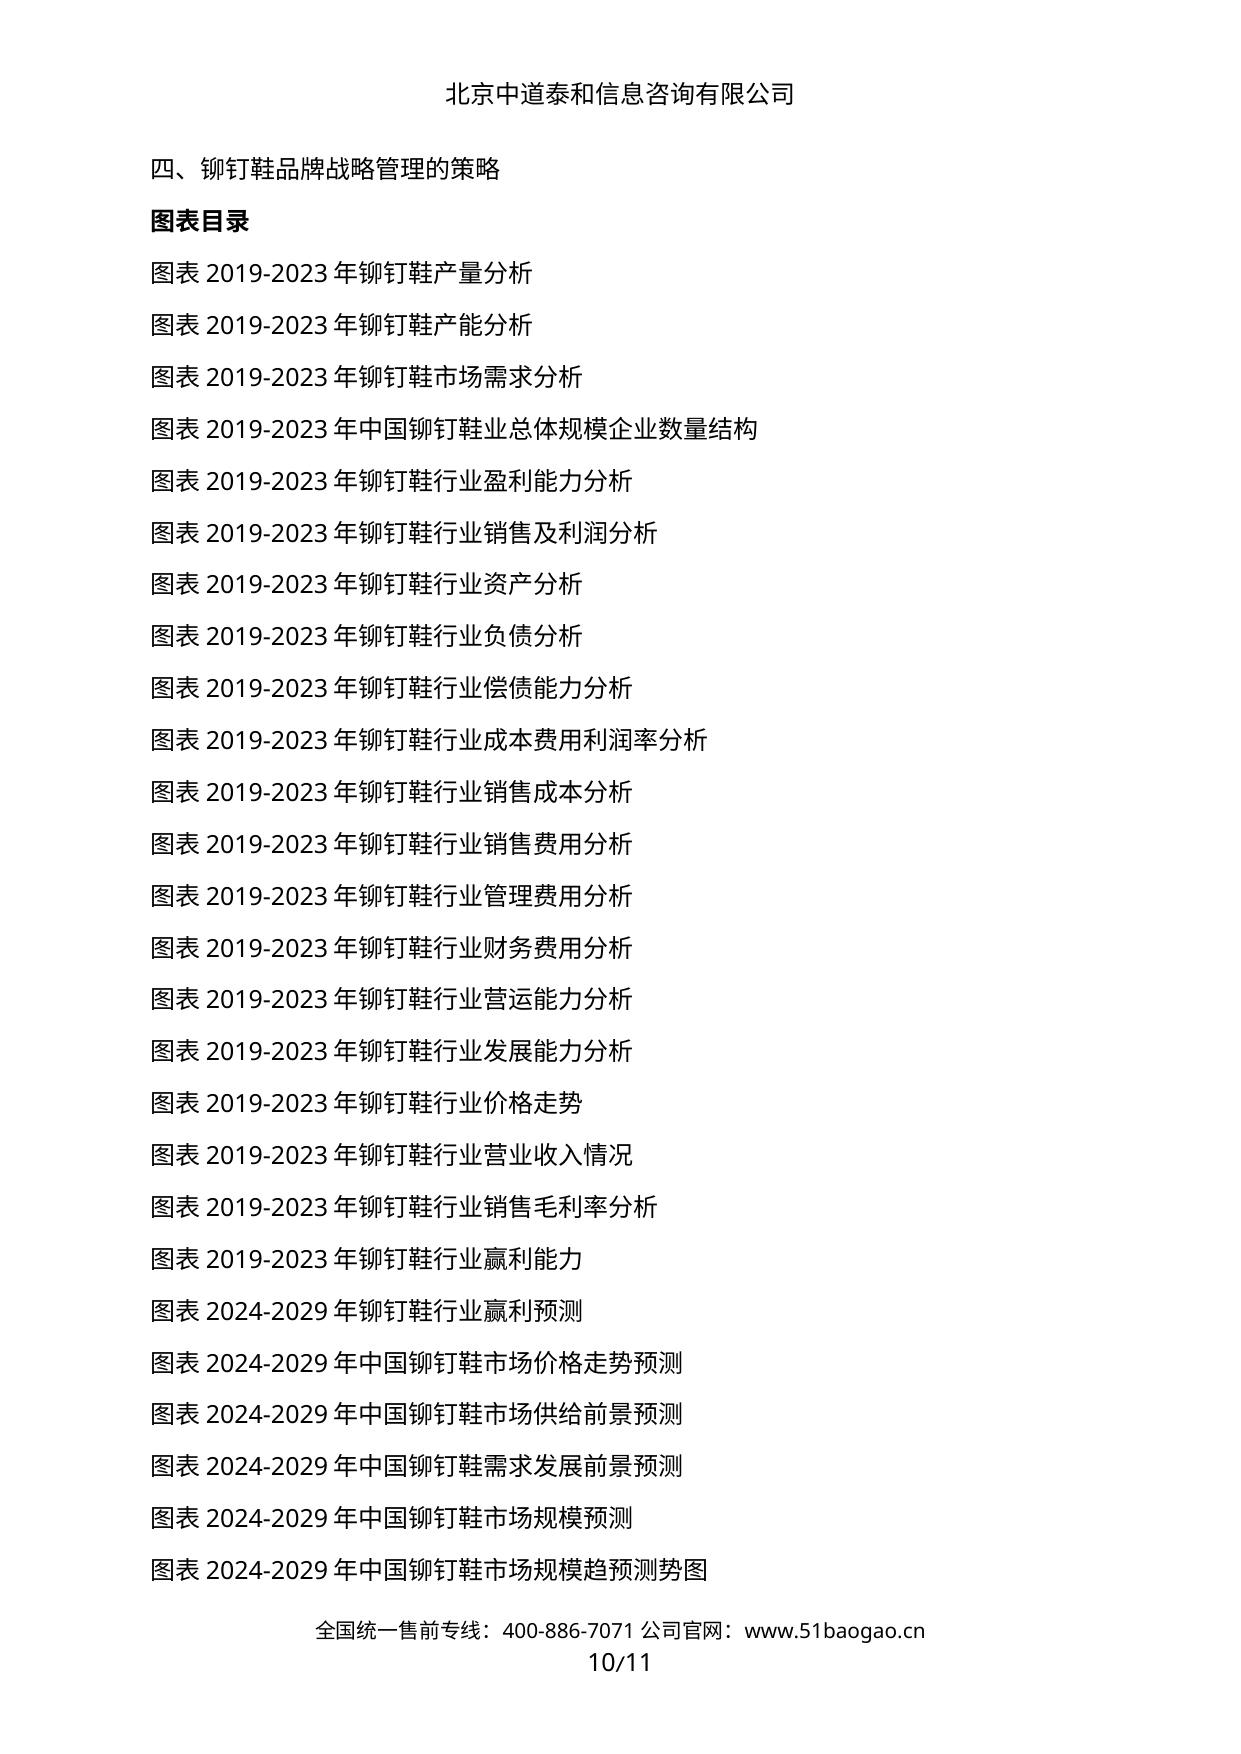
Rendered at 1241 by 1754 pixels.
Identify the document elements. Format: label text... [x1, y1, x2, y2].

text 图表 2019-2023年铆钉鞋市场需求分析 [150, 357, 1090, 394]
text 图表 2024-2029年中国铆钉鞋市场规模趋预测势图 [150, 1551, 1090, 1587]
text 图表 2019-2023年铆钉鞋行业价格走势 [150, 1084, 1090, 1120]
text 图表 2019-2023年铆钉鞋行业财务费用分析 [150, 928, 1090, 964]
text 图表 2019-2023年铆钉鞋行业销售毛利率分析 [150, 1187, 1090, 1224]
text 图表 2019-2023年铆钉鞋行业营业收入情况 [150, 1136, 1090, 1172]
text 图表 2019-2023年中国铆钉鞋业总体规模企业数量结构 [150, 409, 1090, 446]
text 图表 2019-2023年铆钉鞋行业营运能力分析 [150, 980, 1090, 1016]
text 图表 2019-2023年铆钉鞋产能分析 [150, 306, 1090, 342]
text 图表 2019-2023年铆钉鞋行业销售及利润分析 [150, 513, 1090, 549]
text 图表 2019-2023年铆钉鞋行业发展能力分析 [150, 1032, 1090, 1068]
text 图表 2019-2023年铆钉鞋行业销售费用分析 [150, 824, 1090, 861]
text 图表 2024-2029年铆钉鞋行业赢利预测 [150, 1291, 1090, 1327]
text 图表 2019-2023年铆钉鞋行业销售成本分析 [150, 772, 1090, 809]
text 图表 2024-2029年中国铆钉鞋市场价格走势预测 [150, 1343, 1090, 1379]
text 图表 2019-2023年铆钉鞋行业偿债能力分析 [150, 669, 1090, 705]
text 图表 2019-2023年铆钉鞋行业资产分析 [150, 565, 1090, 601]
text 图表 2024-2029年中国铆钉鞋市场供给前景预测 [150, 1395, 1090, 1431]
text 图表 2024-2029年中国铆钉鞋需求发展前景预测 [150, 1447, 1090, 1483]
text 图表 2019-2023年铆钉鞋行业负债分析 [150, 617, 1090, 653]
text 图表 2024-2029年中国铆钉鞋市场规模预测 [150, 1499, 1090, 1535]
text 图表 2019-2023年铆钉鞋行业管理费用分析 [150, 876, 1090, 912]
text 图表 2019-2023年铆钉鞋行业盈利能力分析 [150, 461, 1090, 497]
text 图表 2019-2023年铆钉鞋产量分析 [150, 254, 1090, 290]
text 四、铆钉鞋品牌战略管理的策略 [150, 150, 1090, 186]
text 图表 2019-2023年铆钉鞋行业成本费用利润率分析 [150, 721, 1090, 757]
text 图表目录 [150, 202, 1090, 238]
text 图表 2019-2023年铆钉鞋行业赢利能力 [150, 1239, 1090, 1276]
